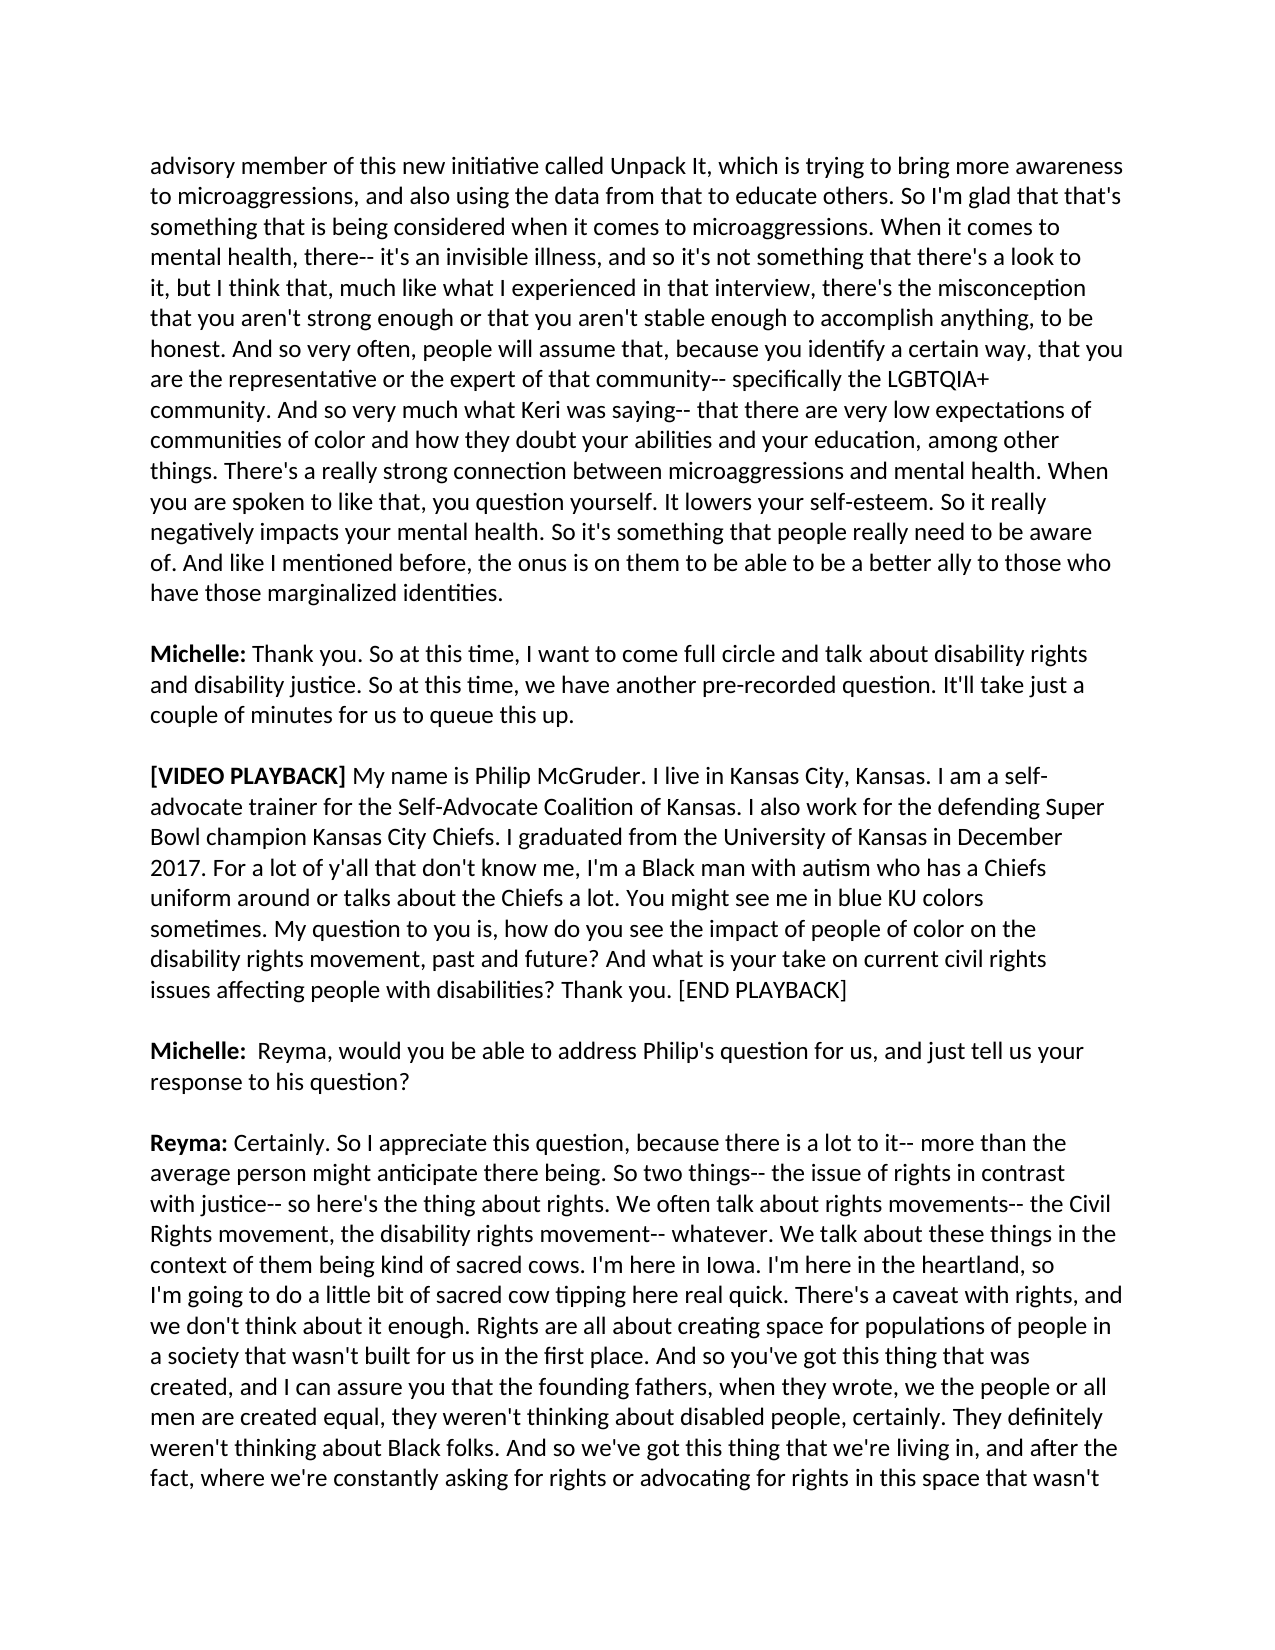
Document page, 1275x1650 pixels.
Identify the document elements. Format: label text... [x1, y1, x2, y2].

text Michelle: Reyma, would you be able to address Philip's question for us, and just tell us your response to his question? [150, 1035, 1125, 1096]
text Michelle: Thank you. So at this time, I want to come full circle and talk about disability rights and disability justice. So at this time, we have another pre-recorded question. It'll take just a couple of minutes for us to queue this up. [150, 638, 1125, 730]
text [VIDEO PLAYBACK] My name is Philip McGruder. I live in Kansas City, Kansas. I am a self-advocate trainer for the Self-Advocate Coalition of Kansas. I also work for the defending Super Bowl champion Kansas City Chiefs. I graduated from the University of Kansas in December 2017. For a lot of y'all that don't know me, I'm a Black man with autism who has a Chiefs uniform around or talks about the Chiefs a lot. You might see me in blue KU colors sometimes. My question to you is, how do you see the impact of people of color on the disability rights movement, past and future? And what is your take on current civil rights issues affecting people with disabilities? Thank you. [END PLAYBACK] [150, 760, 1125, 1004]
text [150, 150, 1125, 608]
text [150, 1127, 1125, 1493]
